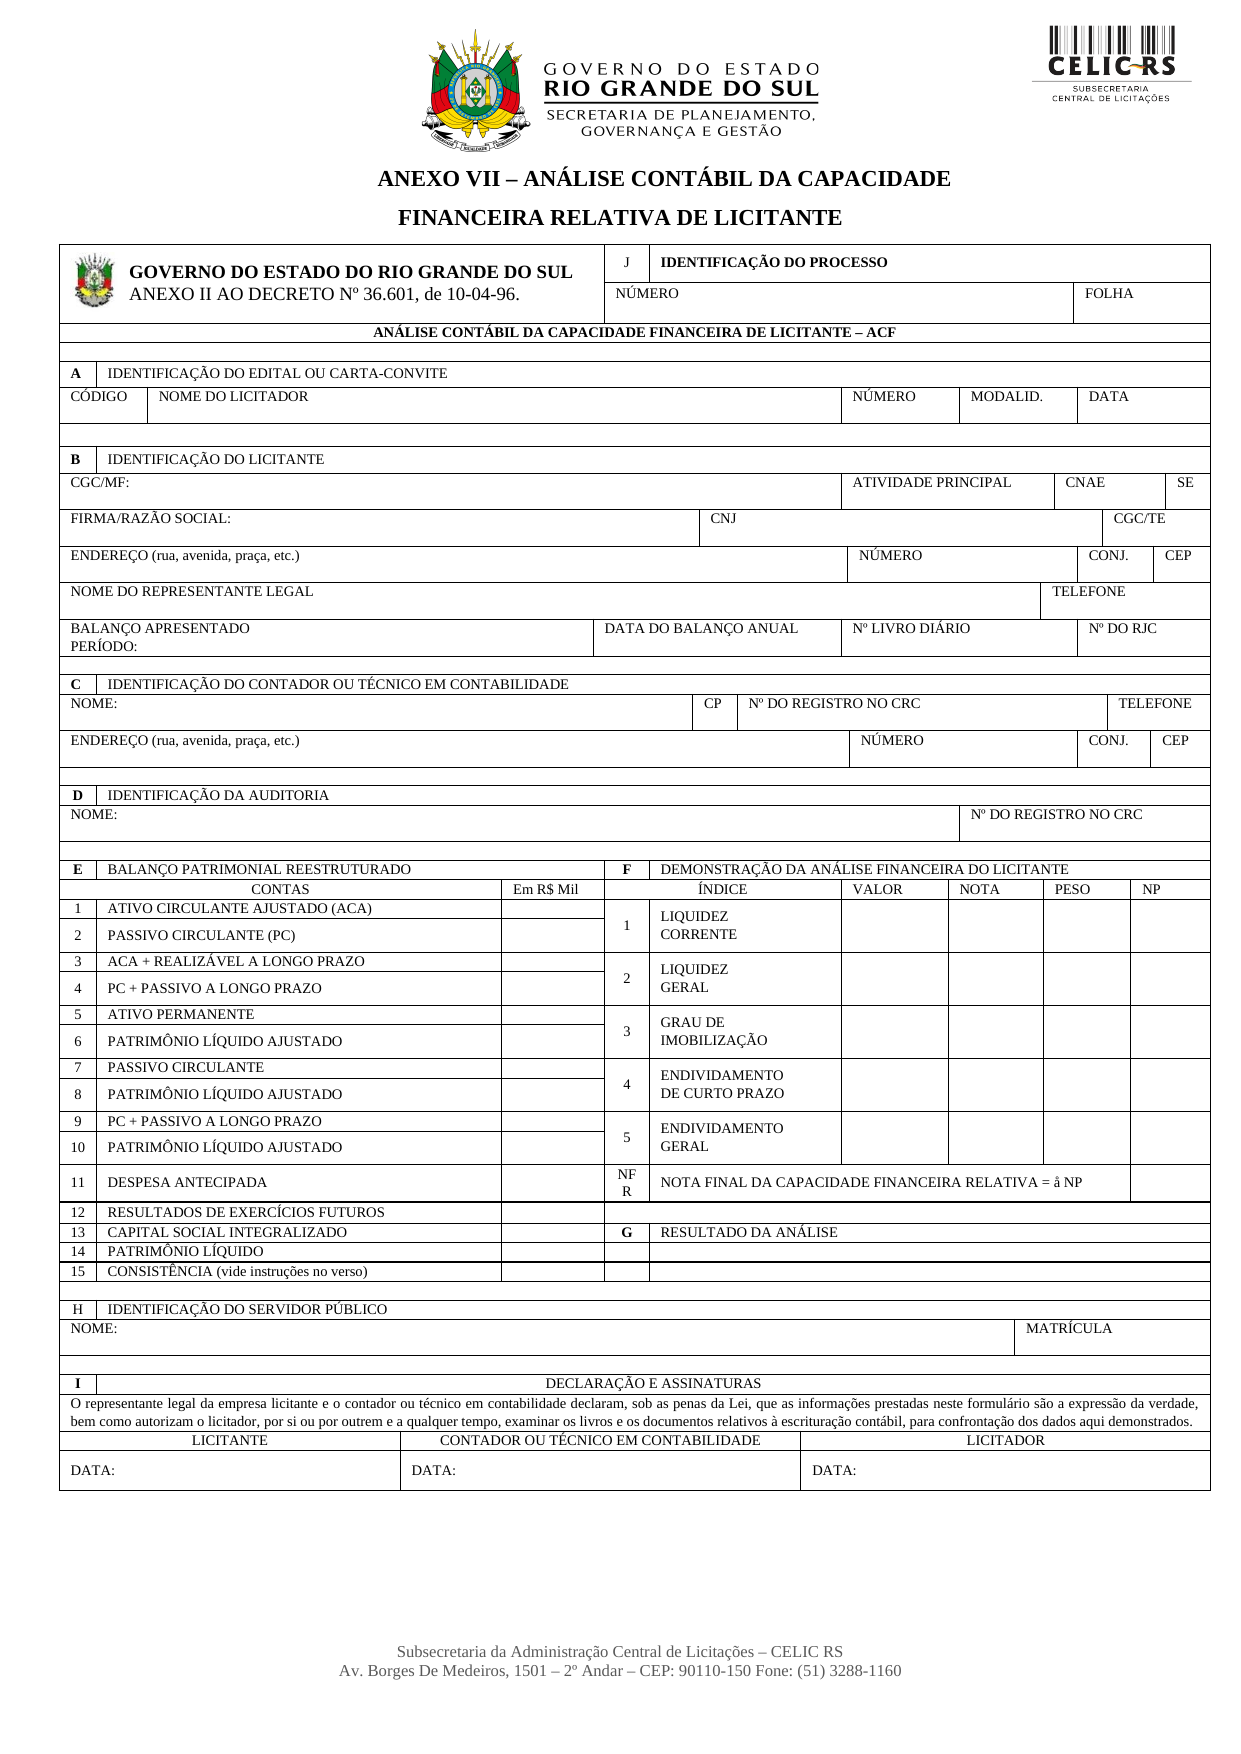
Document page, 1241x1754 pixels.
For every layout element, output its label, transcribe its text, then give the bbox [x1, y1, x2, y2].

table_cell C [60, 675, 96, 694]
table_cell NOME DO REPRESENTANTE LEGAL [60, 583, 1040, 618]
table_cell IDENTIFICAÇÃO DO EDITAL OU CARTA-CONVITE [97, 362, 1210, 387]
table_cell CONTAS [60, 880, 501, 899]
table_cell ATIVIDADE PRINCIPAL [842, 474, 1054, 509]
table_cell LIQUIDEZ CORRENTE [650, 900, 841, 952]
table_cell PASSIVO CIRCULANTE [97, 1059, 501, 1077]
table_cell [949, 1112, 1043, 1164]
table_cell 8 [60, 1079, 96, 1111]
table_cell PATRIMÔNIO LÍQUIDO [97, 1243, 501, 1261]
table_cell 1 [605, 900, 649, 952]
table_cell LICITANTE [60, 1432, 400, 1450]
table_cell DATA: [801, 1451, 1210, 1490]
table_cell [949, 1059, 1043, 1111]
table_cell ACA + REALIZÁVEL A LONGO PRAZO [97, 953, 501, 971]
table_cell NOME: [60, 1320, 1014, 1355]
table_cell FOLHA [1074, 283, 1210, 322]
table_cell CP [693, 695, 737, 730]
table_cell [1044, 953, 1130, 1005]
table_cell RESULTADOS DE EXERCÍCIOS FUTUROS [97, 1203, 501, 1223]
table_cell DESPESA ANTECIPADA [97, 1165, 501, 1201]
table_cell [605, 1263, 649, 1281]
table_cell DECLARAÇÃO E ASSINATURAS [97, 1375, 1210, 1393]
table_cell E [60, 861, 96, 879]
table_cell [1131, 1006, 1210, 1058]
table_cell CEP [1151, 731, 1210, 767]
table_cell [502, 1203, 604, 1223]
table_cell [1131, 1112, 1210, 1164]
table_cell NÚMERO [850, 731, 1077, 767]
table_cell [842, 1059, 948, 1111]
table_cell [502, 1112, 604, 1131]
table_cell NÚMERO [605, 283, 1073, 322]
table_cell Nº DO RJC [1078, 620, 1210, 656]
table_cell CNJ [700, 510, 1102, 546]
table_cell 4 [60, 972, 96, 1005]
table_cell ENDEREÇO (rua, avenida, praça, etc.) [60, 547, 847, 582]
table_cell [502, 1006, 604, 1024]
table_cell PC + PASSIVO A LONGO PRAZO [97, 1112, 501, 1131]
picture [70, 252, 118, 314]
table_cell [605, 1203, 1210, 1223]
table_cell [502, 1263, 604, 1281]
table_cell [949, 900, 1043, 952]
table_cell [842, 953, 948, 1005]
table_cell 12 [60, 1203, 96, 1223]
picture [421, 29, 819, 152]
table_cell CNAE [1055, 474, 1165, 509]
table_cell CGC/MF: [60, 474, 841, 509]
table_header [60, 245, 118, 322]
table_cell [949, 1006, 1043, 1058]
table_cell LICITADOR [801, 1432, 1210, 1450]
table_cell [1044, 1006, 1130, 1058]
picture [1029, 21, 1194, 107]
table_cell NÚMERO [842, 388, 959, 423]
table_cell 11 [60, 1165, 96, 1201]
table_cell PATRIMÔNIO LÍQUIDO AJUSTADO [97, 1132, 501, 1164]
table_cell 9 [60, 1112, 96, 1131]
table_cell [502, 1079, 604, 1111]
table_cell NOTA FINAL DA CAPACIDADE FINANCEIRA RELATIVA = å NP [650, 1165, 1130, 1201]
table_cell 4 [605, 1059, 649, 1111]
table_cell SE [1166, 474, 1210, 509]
table_cell CÓDIGO [60, 388, 147, 423]
table_cell [949, 953, 1043, 1005]
table_cell 10 [60, 1132, 96, 1164]
table_cell 7 [60, 1059, 96, 1077]
table_cell 13 [60, 1224, 96, 1242]
table_cell ATIVO PERMANENTE [97, 1006, 501, 1024]
table_cell NP [1131, 880, 1210, 899]
table_cell [60, 657, 1210, 674]
table_cell [1131, 953, 1210, 1005]
table_cell DEMONSTRAÇÃO DA ANÁLISE FINANCEIRA DO LICITANTE [650, 861, 1210, 879]
table_cell 3 [60, 953, 96, 971]
table_cell [605, 1243, 649, 1261]
table_cell 2 [60, 919, 96, 952]
table_cell CAPITAL SOCIAL INTEGRALIZADO [97, 1224, 501, 1242]
table_cell [650, 1263, 1210, 1281]
table_cell [502, 1224, 604, 1242]
table_cell [502, 900, 604, 918]
table_cell IDENTIFICAÇÃO DA AUDITORIA [97, 786, 1210, 805]
table_cell BALANÇO PATRIMONIAL REESTRUTURADO [97, 861, 604, 879]
table_cell Nº DO REGISTRO NO CRC [738, 695, 1107, 730]
table_cell RESULTADO DA ANÁLISE [650, 1224, 1210, 1242]
table_cell PASSIVO CIRCULANTE (PC) [97, 919, 501, 952]
table_cell BALANÇO APRESENTADO PERÍODO: [60, 620, 593, 656]
table_cell [842, 900, 948, 952]
table_cell NOME: [60, 695, 692, 730]
table_cell FIRMA/RAZÃO SOCIAL: [60, 510, 699, 546]
table_cell H [60, 1301, 96, 1319]
table_cell [842, 1006, 948, 1058]
table_cell 1 [60, 900, 96, 918]
table_cell CONTADOR OU TÉCNICO EM CONTABILIDADE [401, 1432, 800, 1450]
table_cell [60, 424, 1210, 446]
table_cell DATA [1078, 388, 1210, 423]
table_cell [502, 1132, 604, 1164]
table_cell [502, 1059, 604, 1077]
table_cell ÍNDICE [605, 880, 841, 899]
table_cell PESO [1044, 880, 1130, 899]
table_cell A [60, 362, 96, 387]
table_cell [502, 919, 604, 952]
table_cell 6 [60, 1025, 96, 1058]
table_cell NÚMERO [848, 547, 1077, 582]
table_cell I [60, 1375, 96, 1393]
table_cell 15 [60, 1263, 96, 1281]
table_cell NOME: [60, 806, 959, 841]
table_cell NOME DO LICITADOR [148, 388, 841, 423]
table_cell [1044, 1112, 1130, 1164]
table_cell PATRIMÔNIO LÍQUIDO AJUSTADO [97, 1079, 501, 1111]
table_cell TELEFONE [1041, 583, 1210, 618]
table_cell TELEFONE [1108, 695, 1210, 730]
table_cell [842, 1112, 948, 1164]
table_cell [650, 1243, 1210, 1261]
table_cell LIQUIDEZ GERAL [650, 953, 841, 1005]
table_cell Nº DO REGISTRO NO CRC [960, 806, 1210, 841]
table_cell [60, 1282, 1210, 1299]
table_cell DATA: [401, 1451, 800, 1490]
table_cell O representante legal da empresa licitante e o contador ou técnico em contabilidade declaram, sob as penas da Lei, que as informações prestadas neste formulário são a expressão da verdade, bem como autorizam o licitador, por si ou por outrem e a qualquer tempo, examinar os livros e os documentos relativos à escrituração contábil, para confrontação dos dados aqui demonstrados. [60, 1395, 1210, 1431]
table_cell IDENTIFICAÇÃO DO CONTADOR OU TÉCNICO EM CONTABILIDADE [97, 675, 1210, 694]
table_cell VALOR [842, 880, 948, 899]
table_cell NOTA [949, 880, 1043, 899]
table_cell MATRÍCULA [1015, 1320, 1210, 1355]
table_cell [502, 1025, 604, 1058]
table_cell [502, 1165, 604, 1201]
table_cell F [605, 861, 649, 879]
table_cell [1044, 900, 1130, 952]
table_cell [60, 343, 1210, 361]
table_cell B [60, 447, 96, 473]
table_cell 2 [605, 953, 649, 1005]
table_header IDENTIFICAÇÃO DO PROCESSO [650, 245, 1210, 282]
table_cell IDENTIFICAÇÃO DO LICITANTE [97, 447, 1210, 473]
table_cell [502, 972, 604, 1005]
table_cell G [605, 1224, 649, 1242]
table_cell CONJ. [1078, 731, 1150, 767]
table_cell MODALID. [960, 388, 1077, 423]
table_cell 5 [60, 1006, 96, 1024]
table_cell Em R$ Mil [502, 880, 604, 899]
table_cell DATA DO BALANÇO ANUAL [594, 620, 841, 656]
subtitle ANEXO VII – Análise Contábil da Capacidade Financeira RELATIVA de Licitante [266, 164, 974, 230]
table_cell CONJ. [1078, 547, 1153, 582]
table_cell ENDIVIDAMENTO GERAL [650, 1112, 841, 1164]
table_cell [1131, 1165, 1210, 1201]
table_cell 5 [605, 1112, 649, 1164]
table_cell [60, 1356, 1210, 1374]
table_header J [605, 245, 649, 282]
table_cell 3 [605, 1006, 649, 1058]
table_cell NFR [605, 1165, 649, 1201]
table_cell IDENTIFICAÇÃO DO SERVIDOR PÚBLICO [97, 1301, 1210, 1319]
table_cell [60, 842, 1210, 860]
table_cell [60, 768, 1210, 785]
table_cell ENDIVIDAMENTO DE CURTO PRAZO [650, 1059, 841, 1111]
table_cell [1131, 1059, 1210, 1111]
table_cell PC + PASSIVO A LONGO PRAZO [97, 972, 501, 1005]
table_cell CEP [1154, 547, 1210, 582]
table_header GOVERNO DO ESTADO DO RIO GRANDE DO SUL ANEXO II AO DECRETO Nº 36.601, de 10-04-96. [118, 245, 604, 322]
table_cell CGC/TE [1103, 510, 1210, 546]
table_cell D [60, 786, 96, 805]
table_cell ATIVO CIRCULANTE AJUSTADO (ACA) [97, 900, 501, 918]
table_cell [1131, 900, 1210, 952]
table_cell [1044, 1059, 1130, 1111]
table_cell [502, 1243, 604, 1261]
table_cell 14 [60, 1243, 96, 1261]
table_cell [502, 953, 604, 971]
table_cell PATRIMÔNIO LÍQUIDO AJUSTADO [97, 1025, 501, 1058]
table_cell GRAU DE IMOBILIZAÇÃO [650, 1006, 841, 1058]
table_cell CONSISTÊNCIA (vide instruções no verso) [97, 1263, 501, 1281]
table_cell DATA: [60, 1451, 400, 1490]
table_cell ENDEREÇO (rua, avenida, praça, etc.) [60, 731, 849, 767]
table_cell ANÁLISE CONTÁBIL DA CAPACIDADE FINANCEIRA DE LICITANTE – ACF [60, 324, 1210, 342]
table_cell Nº LIVRO DIÁRIO [842, 620, 1077, 656]
